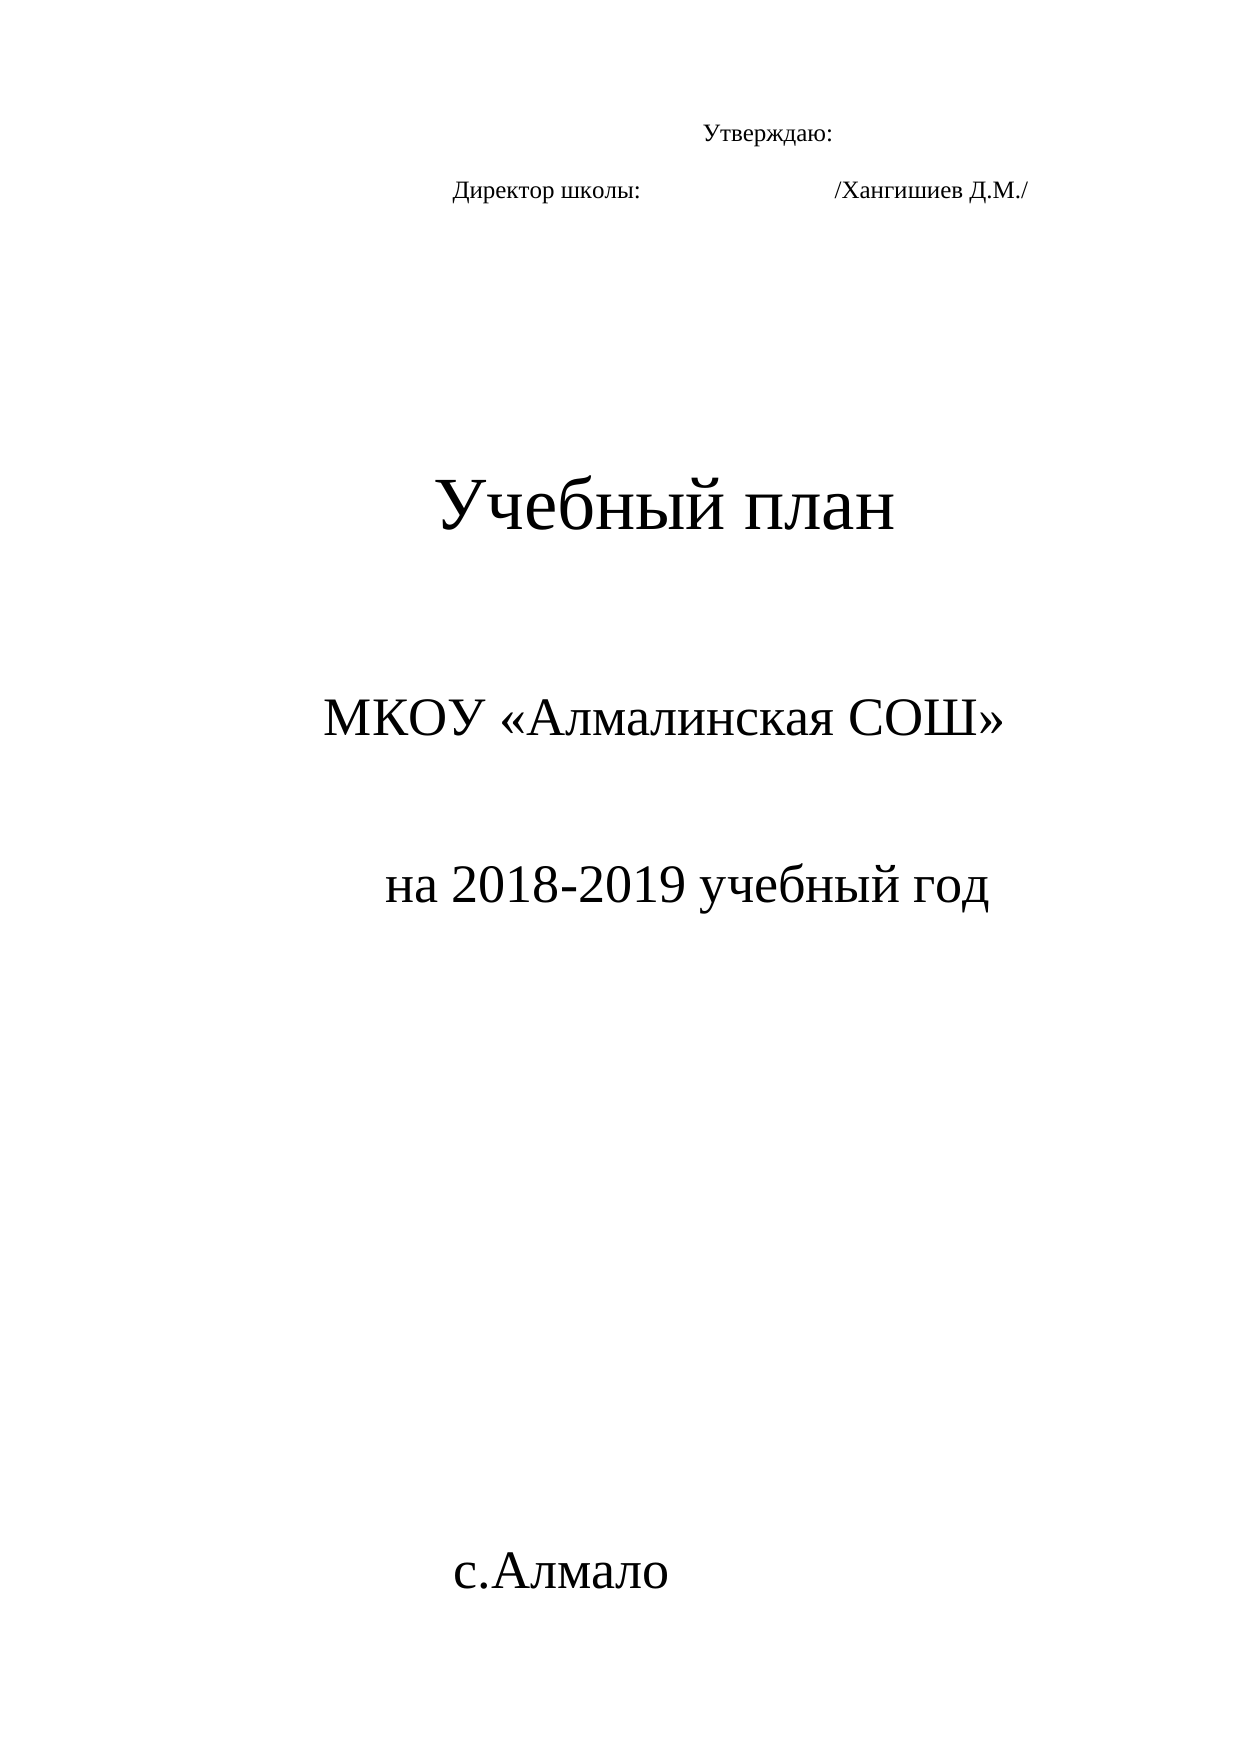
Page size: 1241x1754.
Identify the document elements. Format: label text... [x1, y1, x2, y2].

text Учебный план [177, 459, 1152, 546]
text на 2018-2019 учебный год [177, 852, 1152, 915]
text Директор школы: /Хангишиев Д.М./ [177, 176, 1152, 204]
text с.Алмало [177, 1538, 1152, 1600]
text Утверждаю: [177, 118, 1152, 147]
text МКОУ «Алмалинская СОШ» [177, 685, 1152, 747]
